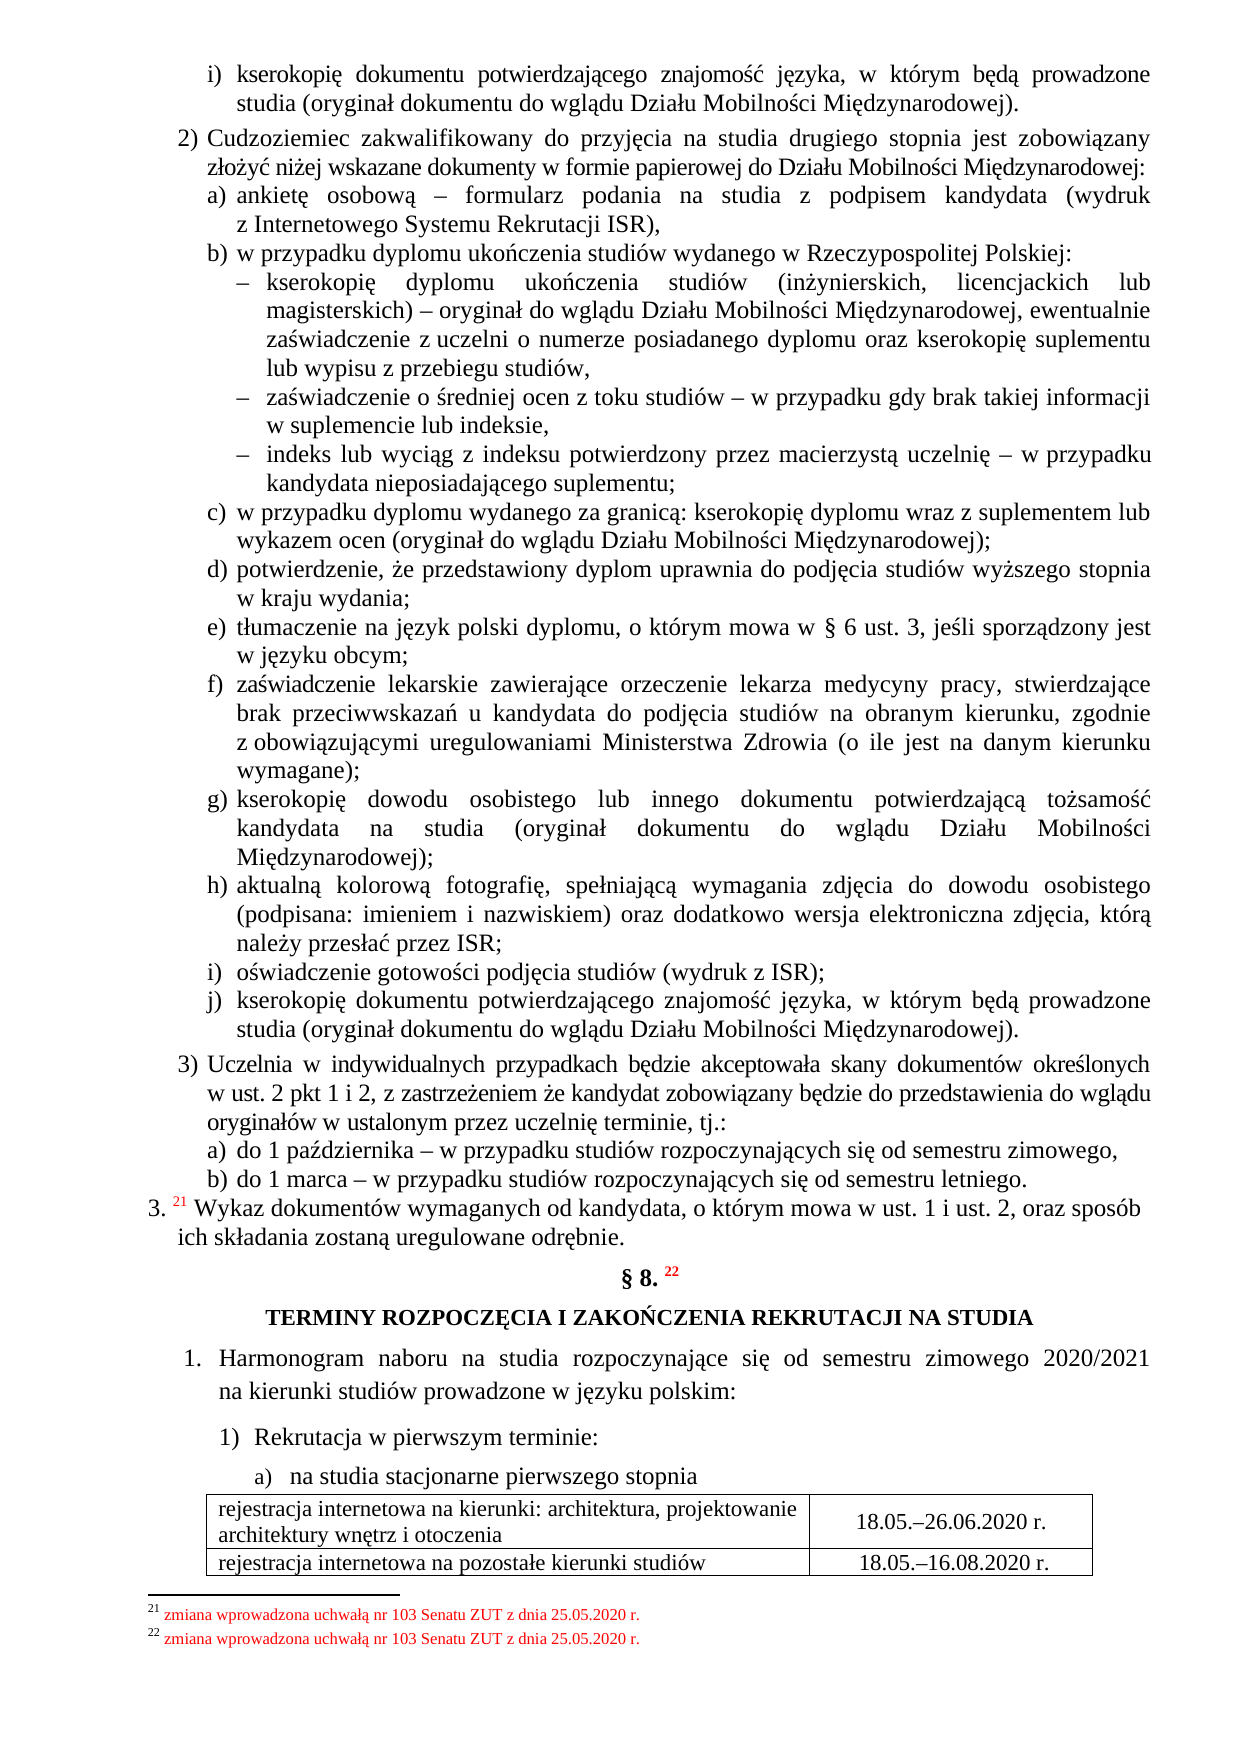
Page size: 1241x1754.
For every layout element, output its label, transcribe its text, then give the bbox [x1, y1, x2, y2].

list zaświadczenie lekarskie zawierające orzeczenie lekarza medycyny pracy, stwierdzające brak przeciwwskazań u kandydata do podjęcia studiów na obranym kierunku, zgodnie z obowiązującymi uregulowaniami Ministerstwa Zdrowia (o ile jest na danym kierunku wymagane); [207, 669, 1152, 784]
list – kserokopię dyplomu ukończenia studiów (inżynierskich, licencjackich lub magisterskich) – oryginał do wglądu Działu Mobilności Międzynarodowej, ewentualnie zaświadczenie z uczelni o numerze posiadanego dyplomu oraz kserokopię suplementu lub wypisu z przebiegu studiów, [236, 267, 1152, 382]
list do 1 października – w przypadku studiów rozpoczynających się od semestru zimowego, [207, 1135, 1152, 1164]
list kserokopię dowodu osobistego lub innego dokumentu potwierdzającą tożsamość kandydata na studia (oryginał dokumentu do wglądu Działu Mobilności Międzynarodowej); [207, 784, 1152, 870]
list aktualną kolorową fotografię, spełniającą wymagania zdjęcia do dowodu osobistego (podpisana: imieniem i nazwiskiem) oraz dodatkowo wersja elektroniczna zdjęcia, którą należy przesłać przez ISR; [207, 870, 1152, 957]
table_header rejestracja internetowa na kierunki: architektura, projektowanie architektury wnętrz i otoczenia [207, 1495, 809, 1548]
subtitle TERMINY ROZPOCZĘCIA I ZAKOŃCZENIA REKRUTACJI NA STUDIA [148, 1304, 1152, 1331]
list w przypadku dyplomu wydanego za granicą: kserokopię dyplomu wraz z suplementem lub wykazem ocen (oryginał do wglądu Działu Mobilności Międzynarodowej); [207, 497, 1152, 554]
table_cell rejestracja internetowa na pozostałe kierunki studiów [207, 1549, 809, 1575]
list Rekrutacja w pierwszym terminie: [218, 1422, 1152, 1450]
list Cudzoziemiec zakwalifikowany do przyjęcia na studia drugiego stopnia jest zobowiązany złożyć niżej wskazane dokumenty w formie papierowej do Działu Mobilności Międzynarodowej: [177, 123, 1152, 180]
table_cell 18.05.–16.08.2020 r. [810, 1549, 1092, 1575]
list Harmonogram naboru na studia rozpoczynające się od semestru zimowego 2020/2021 na kierunki studiów prowadzone w języku polskim: [183, 1343, 1152, 1405]
list na studia stacjonarne pierwszego stopnia [254, 1461, 1152, 1489]
text 3) Uczelnia w indywidualnych przypadkach będzie akceptowała skany dokumentów określonych w ust. 2 pkt 1 i 2, z zastrzeżeniem że kandydat zobowiązany będzie do przedstawienia do wglądu oryginałów w ustalonym przez uczelnię terminie, tj.: [177, 1049, 1152, 1135]
list w przypadku dyplomu ukończenia studiów wydanego w Rzeczypospolitej Polskiej: [207, 238, 1152, 267]
text 3. Wykaz dokumentów wymaganych od kandydata, o którym mowa w ust. 1 i ust. 2, oraz sposób ich składania zostaną uregulowane odrębnie. [148, 1193, 1152, 1250]
list – indeks lub wyciąg z indeksu potwierdzony przez macierzystą uczelnię – w przypadku kandydata nieposiadającego suplementu; [236, 439, 1152, 497]
list tłumaczenie na język polski dyplomu, o którym mowa w § 6 ust. 3, jeśli sporządzony jest w języku obcym; [207, 612, 1152, 669]
list kserokopię dokumentu potwierdzającego znajomość języka, w którym będą prowadzone studia (oryginał dokumentu do wglądu Działu Mobilności Międzynarodowej). [207, 985, 1152, 1043]
table_header 18.05.–26.06.2020 r. [810, 1495, 1092, 1548]
subtitle § 8. [148, 1263, 1152, 1292]
list kserokopię dokumentu potwierdzającego znajomość języka, w którym będą prowadzone studia (oryginał dokumentu do wglądu Działu Mobilności Międzynarodowej). [207, 59, 1152, 117]
list do 1 marca – w przypadku studiów rozpoczynających się od semestru letniego. [207, 1164, 1152, 1193]
list ankietę osobową – formularz podania na studia z podpisem kandydata (wydruk z Internetowego Systemu Rekrutacji ISR), [207, 180, 1152, 238]
list oświadczenie gotowości podjęcia studiów (wydruk z ISR); [207, 957, 1152, 985]
list – zaświadczenie o średniej ocen z toku studiów – w przypadku gdy brak takiej informacji w suplemencie lub indeksie, [236, 382, 1152, 439]
list potwierdzenie, że przedstawiony dyplom uprawnia do podjęcia studiów wyższego stopnia w kraju wydania; [207, 554, 1152, 612]
